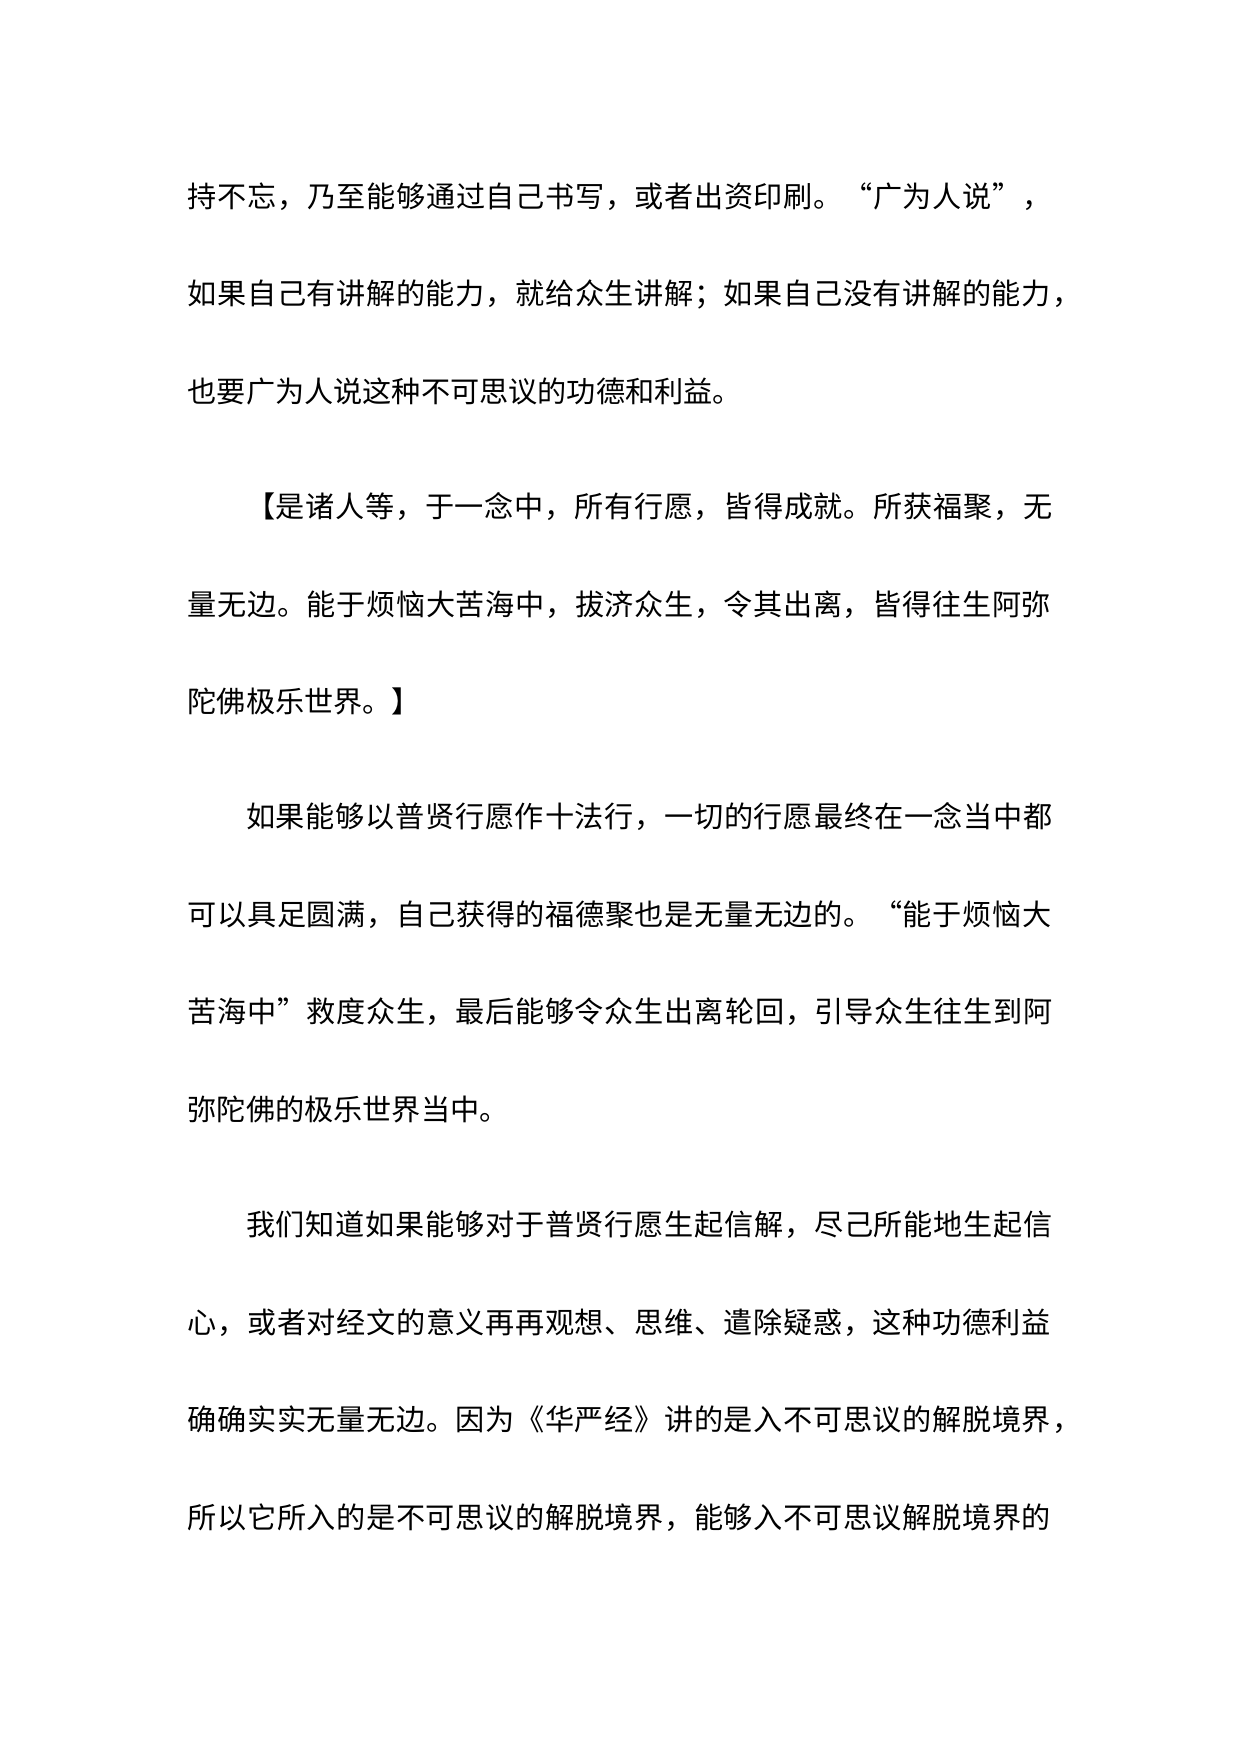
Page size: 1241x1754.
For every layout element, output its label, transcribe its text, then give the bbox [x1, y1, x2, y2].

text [187, 1190, 1053, 1548]
subtitle 【是诸人等，于一念中，所有行愿，皆得成就。所获福聚，无量无边。能于烦恼大苦海中，拔济众生，令其出离，皆得往生阿弥陀佛极乐世界。】 [187, 472, 1053, 732]
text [187, 162, 1053, 422]
text 如果能够以普贤行愿作十法行，一切的行愿最终在一念当中都可以具足圆满，自己获得的福德聚也是无量无边的。“能于烦恼大苦海中”救度众生，最后能够令众生出离轮回，引导众生往生到阿弥陀佛的极乐世界当中。 [187, 783, 1053, 1140]
